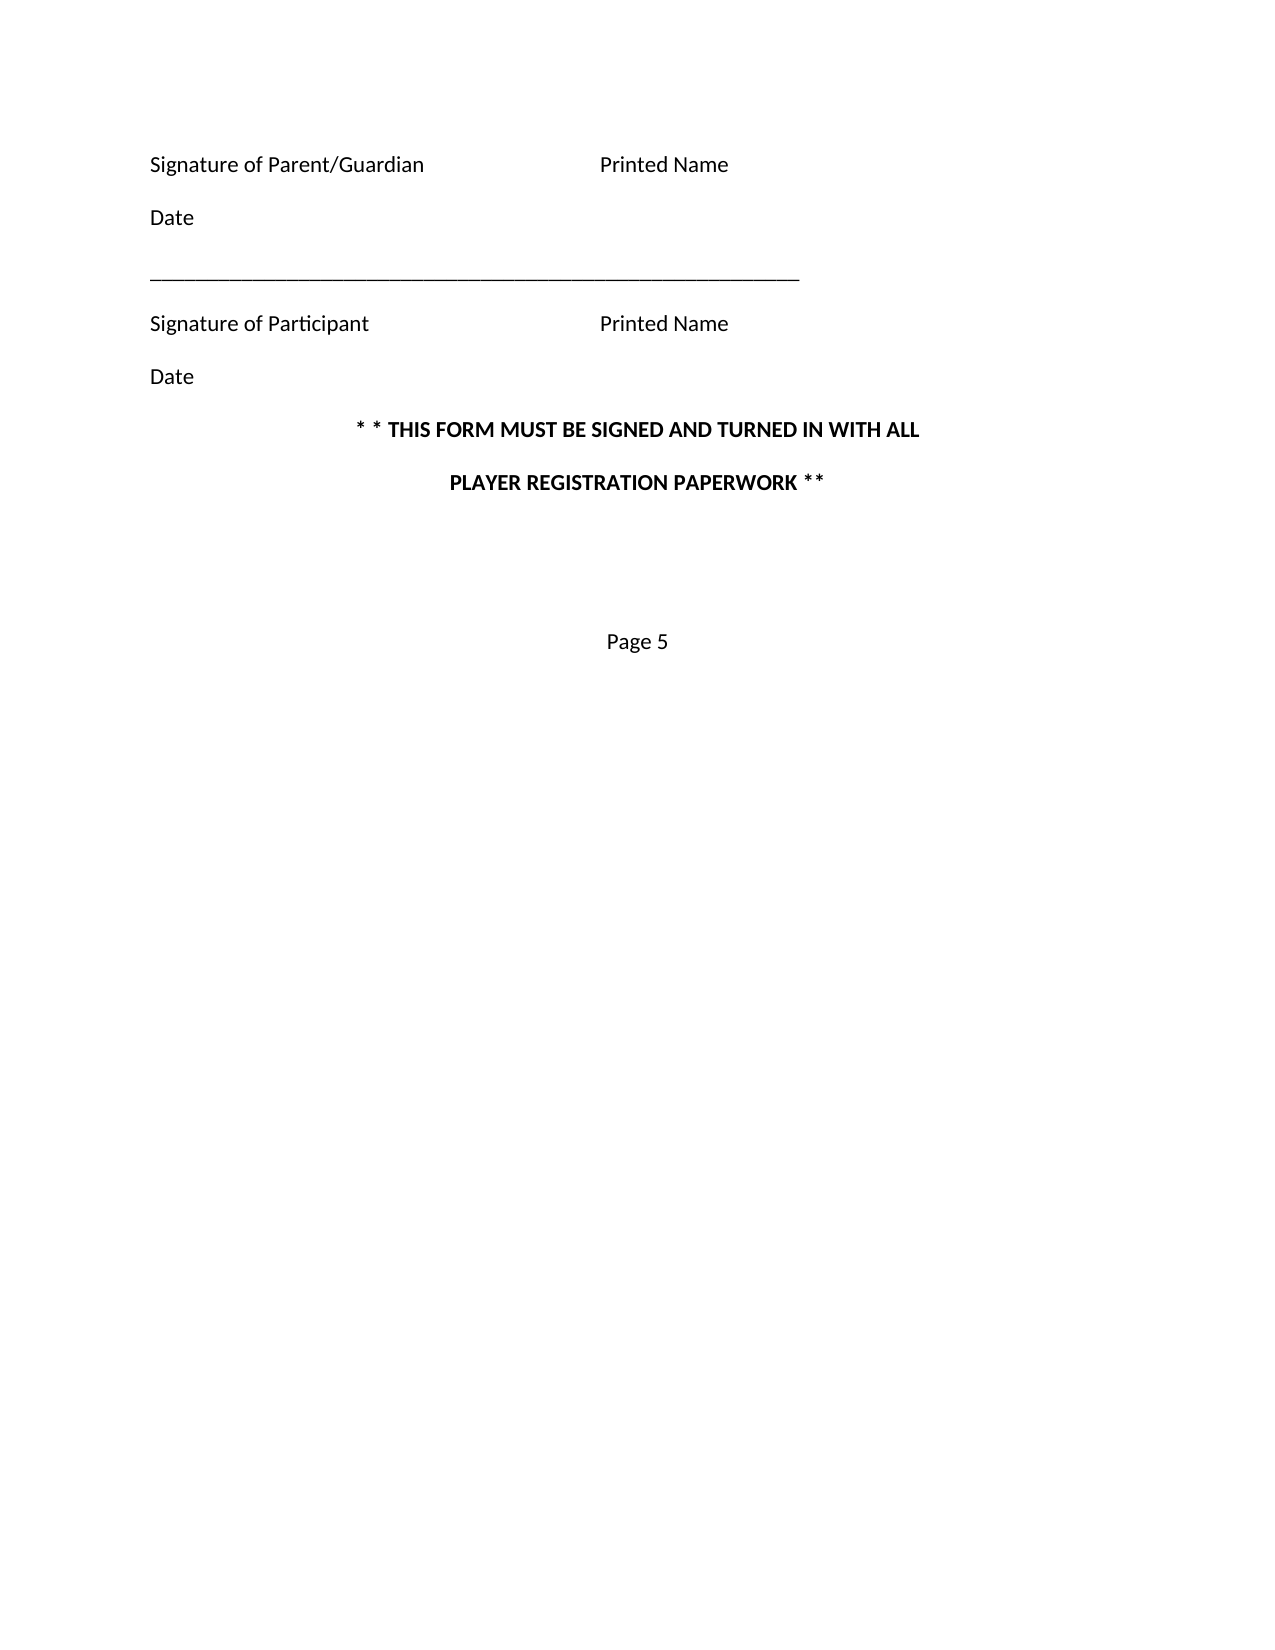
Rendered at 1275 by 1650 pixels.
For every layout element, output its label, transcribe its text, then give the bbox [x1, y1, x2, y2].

text _________________________________________________________ [150, 256, 1125, 284]
text PLAYER REGISTRATION PAPERWORK ** [150, 468, 1125, 496]
text Signature of Parent/Guardian Printed Name [150, 150, 1125, 178]
text Page 5 [150, 627, 1125, 655]
text * * THIS FORM MUST BE SIGNED AND TURNED IN WITH ALL [150, 415, 1125, 443]
text Signature of Participant Printed Name [150, 309, 1125, 337]
text Date [150, 203, 1125, 231]
text Date [150, 362, 1125, 390]
